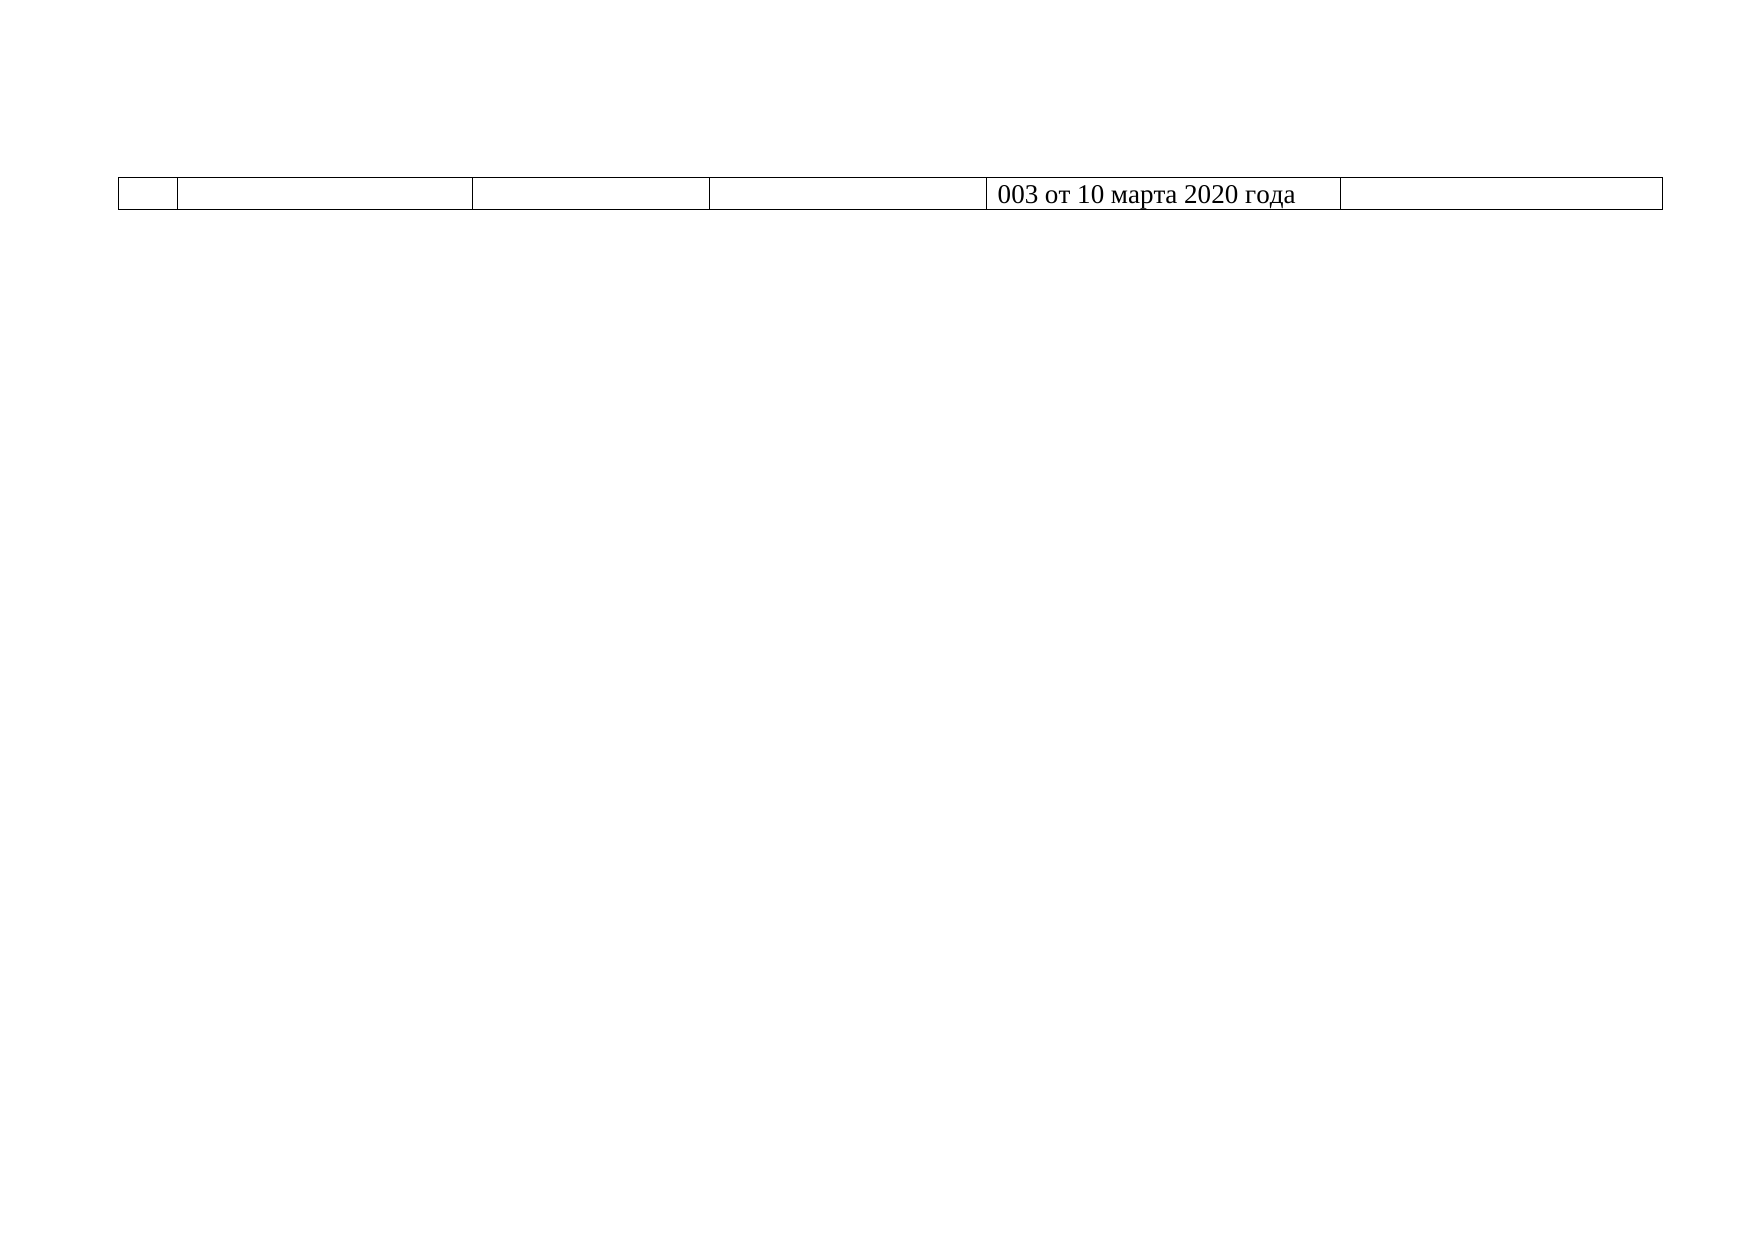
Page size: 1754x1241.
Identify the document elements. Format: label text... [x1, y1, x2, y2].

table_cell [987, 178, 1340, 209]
table_cell 12 024,87 [710, 178, 986, 209]
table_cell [1341, 178, 1662, 209]
table_cell 2 [119, 178, 177, 209]
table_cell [178, 178, 472, 209]
table_cell 60,43 [473, 178, 709, 209]
